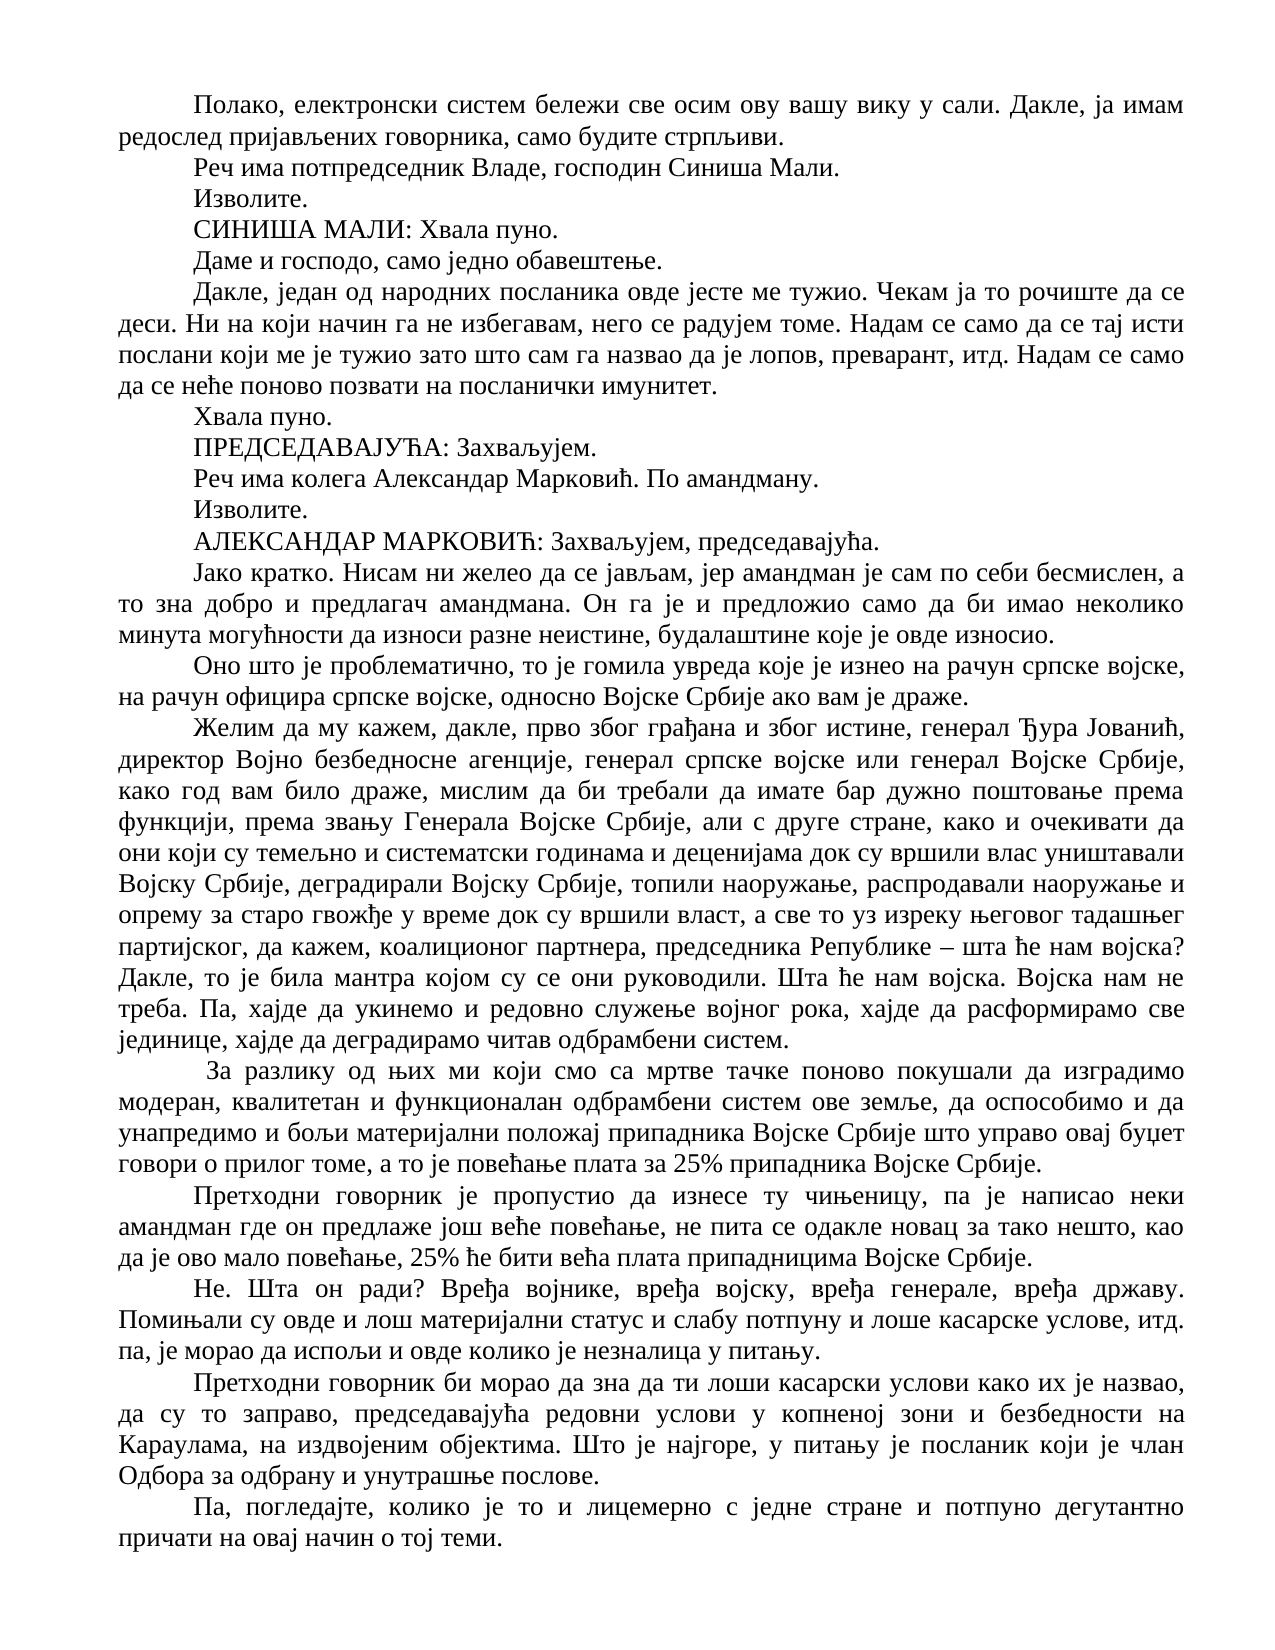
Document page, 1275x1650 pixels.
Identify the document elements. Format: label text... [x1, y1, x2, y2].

text Оно што је проблематично, то је гомила увреда које је изнео на рачун српске војске, на рачун официра српске војске, односно Војске Србије ако вам је драже. [118, 649, 1186, 712]
text Хвала пуно. [118, 400, 1186, 431]
text Желим да му кажем, дакле, прво због грађана и због истине, генерал Ђура Јованић, директор Војно безбедносне агенције, генерал српске војске или генерал Војске Србије, како год вам било драже, мислим да би требали да имате бар дужно поштовање према функцији, према звању Генерала Војске Србије, али с друге стране, како и очекивати да они који су темељно и систематски годинама и деценијама док су вршили влас уништавали Војску Србије, деградирали Војску Србије, топили наоружање, распродавали наоружање и опрему за старо гвожђе у време док су вршили власт, а све то уз изреку његовог тадашњег партијског, да кажем, коалиционог партнера, председника Републике – шта ће нам војска? Дакле, то је била мантра којом су се они руководили. Шта ће нам војска. Војска нам не треба. Па, хајде да укинемо и редовно служење војног рока, хајде да расформирамо све јединице, хајде да деградирамо читав одбрамбени систем. [118, 712, 1186, 1054]
text Јако кратко. Нисам ни желео да се јављам, јер амандман је сам по себи бесмислен, а то зна добро и предлагач амандмана. Он га је и предложио само да би имао неколико минута могућности да износи разне неистине, будалаштине које је овде износио. [118, 556, 1186, 649]
text За разлику од њих ми који смо са мртве тачке поново покушали да изградимо модеран, квалитетан и функционалан одбрамбени систем ове земље, да оспособимо и да унапредимо и бољи материјални положај припадника Војске Србије што управо овај буџет говори о прилог томе, а то је повећање плата за 25% припадника Војске Србије. [118, 1054, 1186, 1179]
text Полако, електронски систем бележи све осим ову вашу вику у сали. Дакле, ја имам редослед пријављених говорника, само будите стрпљиви. [118, 89, 1186, 151]
text Реч има колега Александар Марковић. По амандману. [118, 462, 1186, 493]
text ПРЕДСЕДАВАЈУЋА: Захваљујем. [118, 431, 1186, 462]
text Претходни говорник би морао да зна да ти лоши касарски услови како их је назвао, да су то заправо, председавајућа редовни услови у копненој зони и безбедности на Караулама, на издвојеним објектима. Што је најгоре, у питању је посланик који је члан Одбора за одбрану и унутрашње послове. [118, 1366, 1186, 1490]
text Реч има потпредседник Владе, господин Синиша Мали. [118, 151, 1186, 182]
text СИНИША МАЛИ: Хвала пуно. [118, 213, 1186, 244]
text Изволите. [118, 493, 1186, 525]
text Претходни говорник је пропустио да изнесе ту чињеницу, па је написао неки амандман где он предлаже још веће повећање, не пита се одакле новац за тако нешто, као да је ово мало повећање, 25% ће бити већа плата припадницима Војске Србије. [118, 1179, 1186, 1272]
text Па, погледајте, колико је то и лицемерно с једне стране и потпуно дегутантно причати на овај начин о тој теми. [118, 1490, 1186, 1552]
text Изволите. [118, 182, 1186, 213]
text Не. Шта он ради? Вређа војнике, вређа војску, вређа генерале, вређа државу. Помињали су овде и лош материјални статус и слабу потпуну и лоше касарске услове, итд. па, је морао да испољи и овде колико је незналица у питању. [118, 1272, 1186, 1366]
text АЛЕКСАНДАР МАРКОВИЋ: Захваљујем, председавајућа. [118, 525, 1186, 556]
text Даме и господо, само једно обавештење. [118, 244, 1186, 276]
text Дакле, један од народних посланика овде јесте ме тужио. Чекам ја то рочиште да се деси. Ни на који начин га не избегавам, него се радујем томе. Надам се само да се тај исти послани који ме је тужио зато што сам га назвао да је лопов, преварант, итд. Надам се само да се неће поново позвати на посланички имунитет. [118, 276, 1186, 400]
